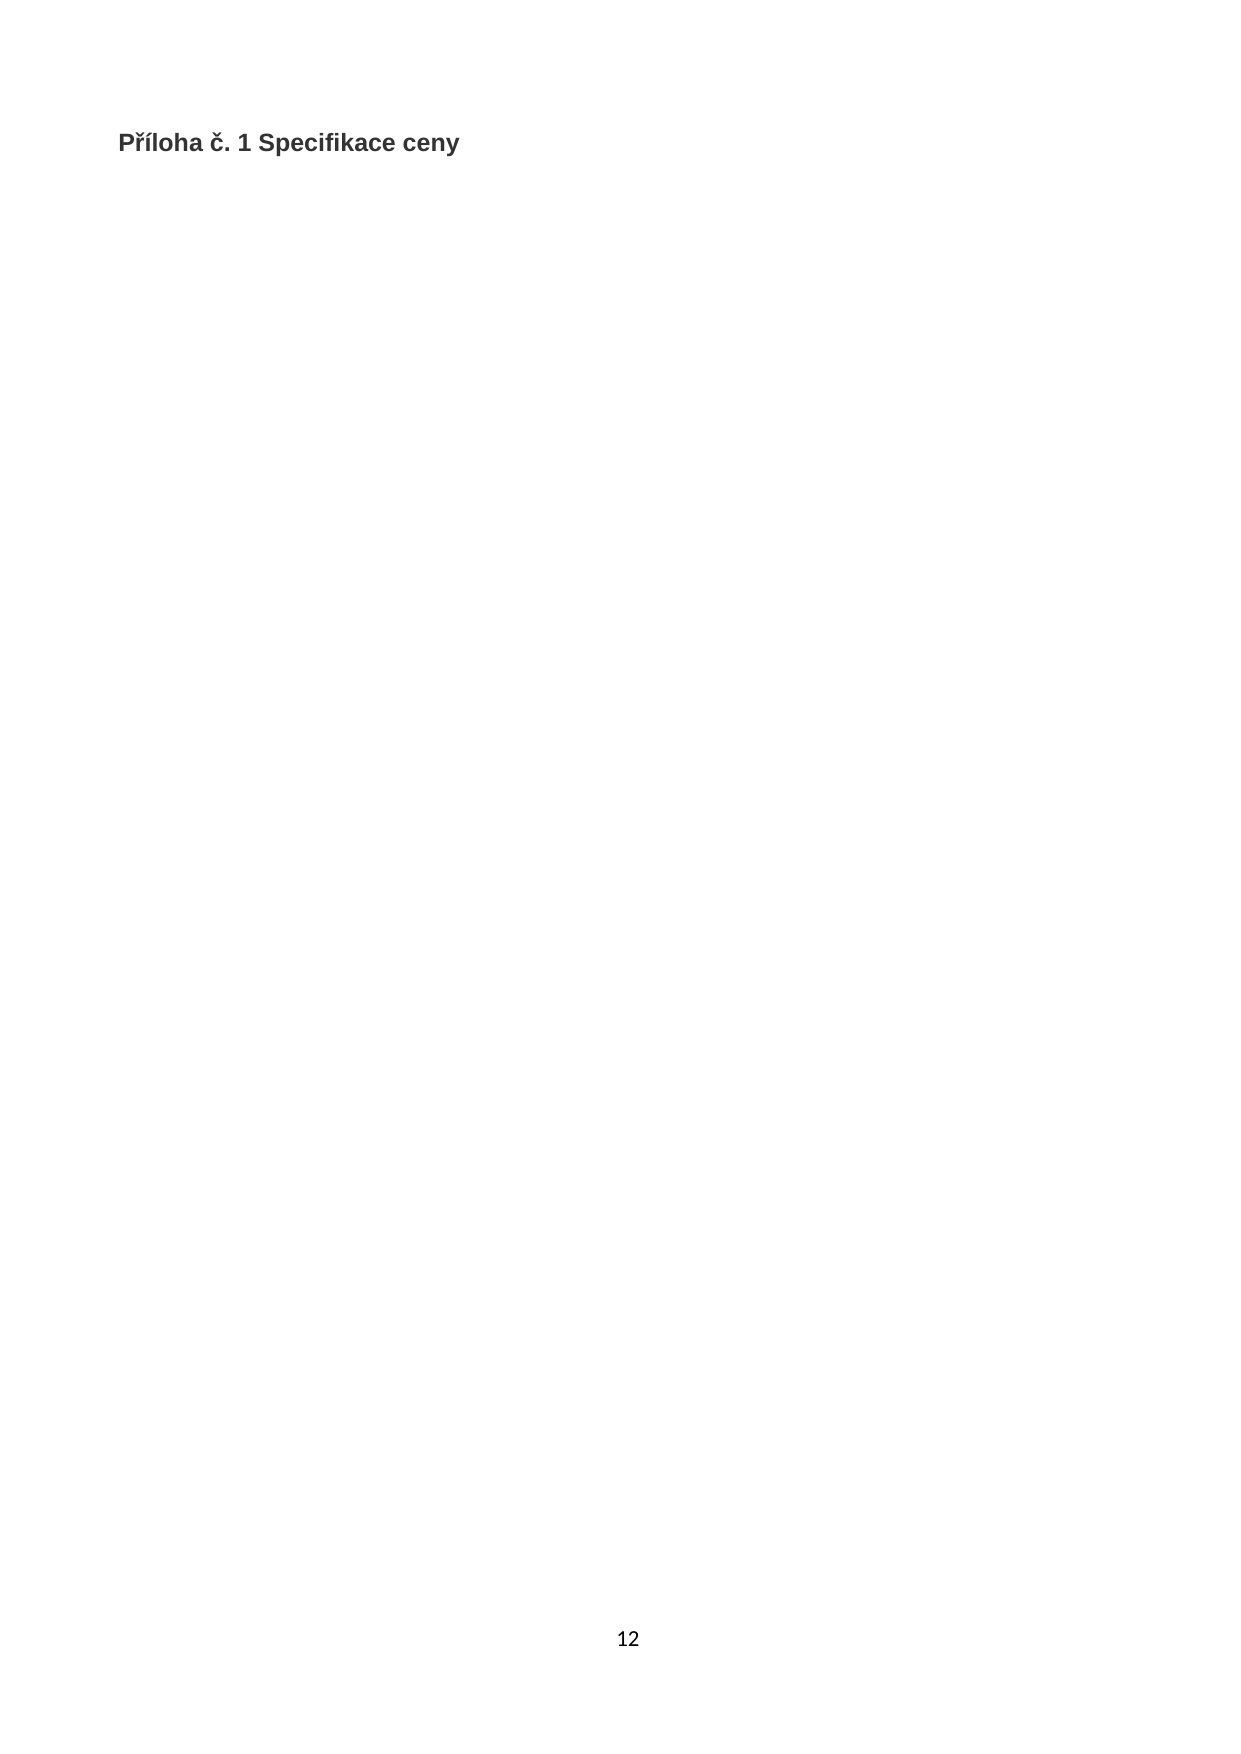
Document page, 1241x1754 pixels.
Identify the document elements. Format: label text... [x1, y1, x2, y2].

text Příloha č. 1 Specifikace ceny [118, 128, 1137, 157]
